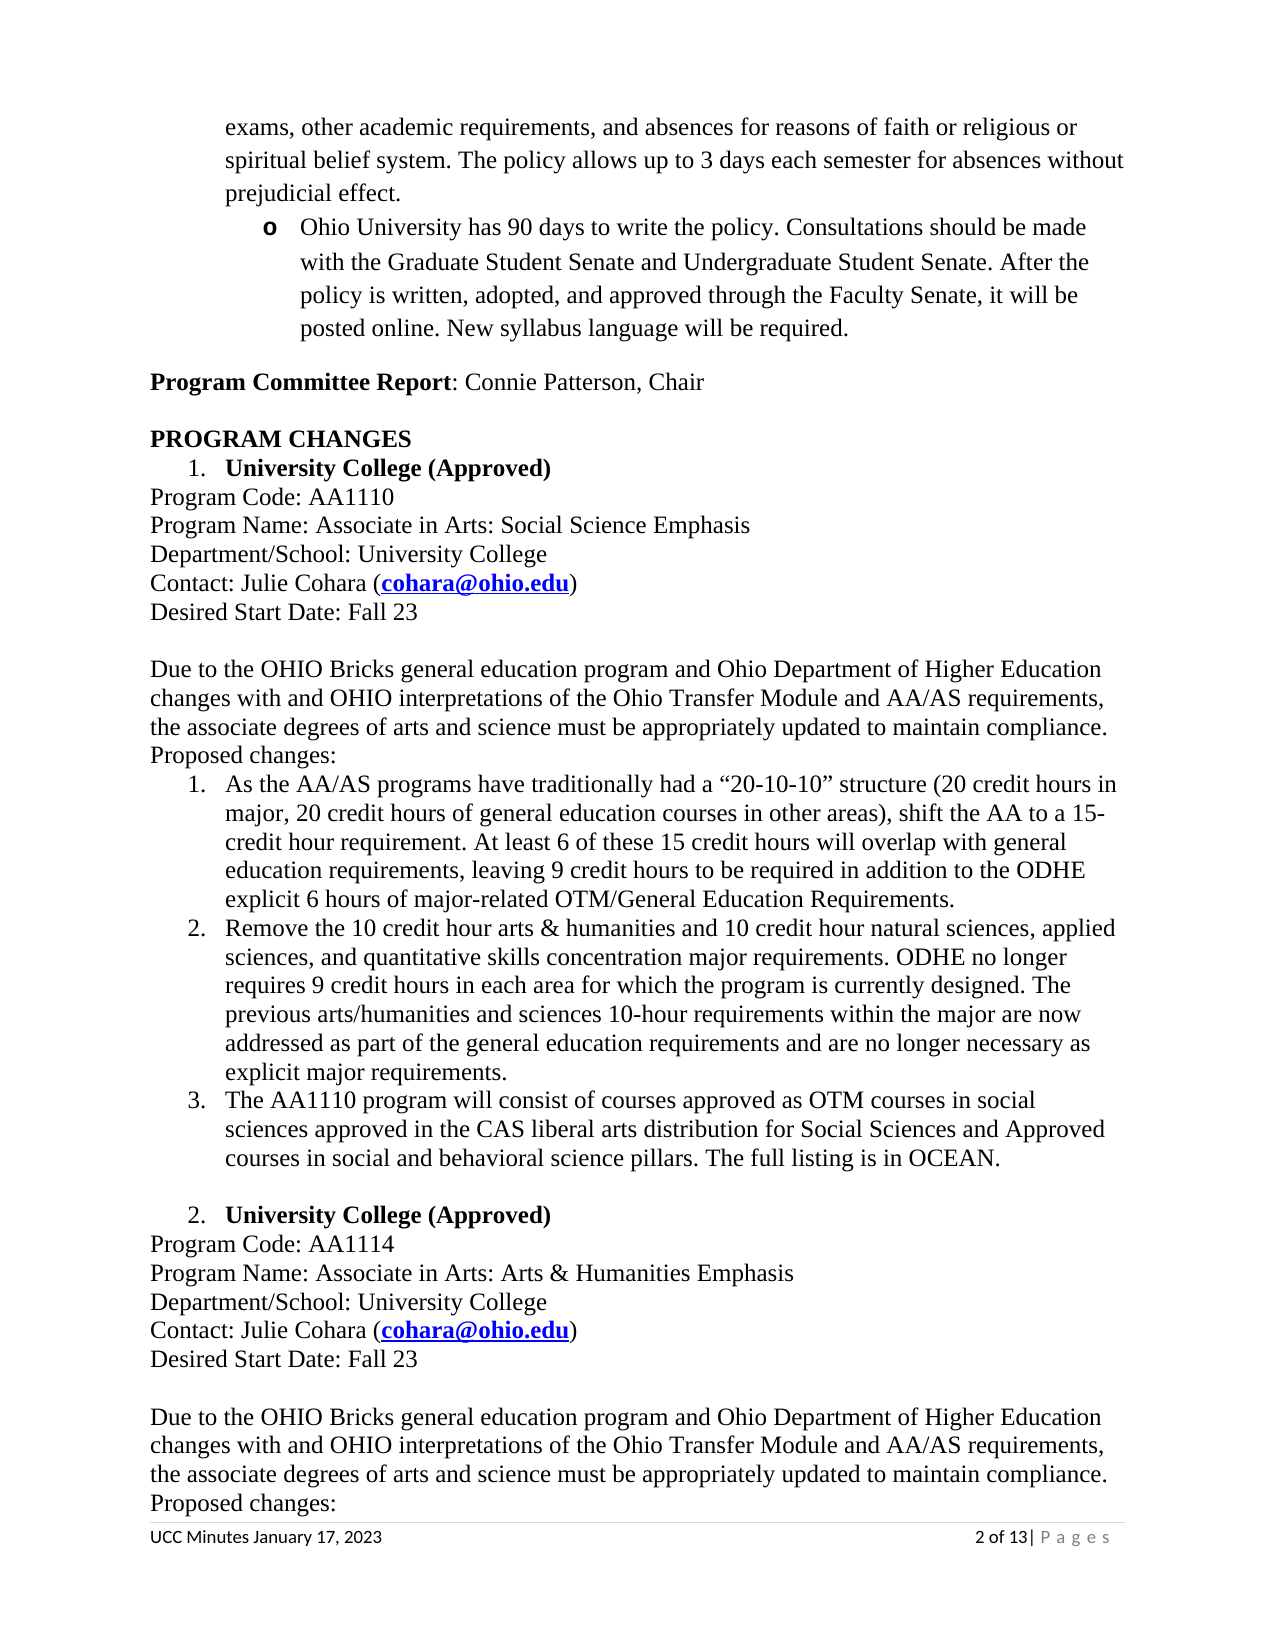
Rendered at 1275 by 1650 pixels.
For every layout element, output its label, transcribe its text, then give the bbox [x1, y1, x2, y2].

text Contact: Julie Cohara (cohara@ohio.edu) [150, 1315, 1125, 1344]
text Program Name: Associate in Arts: Social Science Emphasis [150, 510, 1125, 539]
text Proposed changes: [150, 1488, 1125, 1517]
text Department/School: University College [150, 1287, 1125, 1315]
text Desired Start Date: Fall 23 [150, 1344, 1125, 1373]
text Department/School: University College [150, 539, 1125, 568]
text Desired Start Date: Fall 23 [150, 597, 1125, 625]
list Remove the 10 credit hour arts & humanities and 10 credit hour natural sciences, applied sciences, and quantitative skills concentration major requirements. ODHE no longer requires 9 credit hours in each area for which the program is currently designed. The previous arts/humanities and sciences 10-hour requirements within the major are now addressed as part of the general education requirements and are no longer necessary as explicit major requirements. [187, 913, 1125, 1085]
text Proposed changes: [150, 740, 1125, 769]
list University College (Approved) [187, 453, 1125, 482]
text Due to the OHIO Bricks general education program and Ohio Department of Higher Education changes with and OHIO interpretations of the Ohio Transfer Module and AA/AS requirements, the associate degrees of arts and science must be appropriately updated to maintain compliance. [150, 654, 1125, 740]
text Program Code: AA1114 [150, 1229, 1125, 1258]
list The AA1110 program will consist of courses approved as OTM courses in social sciences approved in the CAS liberal arts distribution for Social Sciences and Approved courses in social and behavioral science pillars. The full listing is in OCEAN. [187, 1085, 1125, 1172]
text Contact: Julie Cohara (cohara@ohio.edu) [150, 568, 1125, 597]
text Due to the OHIO Bricks general education program and Ohio Department of Higher Education changes with and OHIO interpretations of the Ohio Transfer Module and AA/AS requirements, the associate degrees of arts and science must be appropriately updated to maintain compliance. [150, 1402, 1125, 1488]
list University College (Approved) [187, 1200, 1125, 1229]
text PROGRAM CHANGES [150, 424, 1125, 453]
text Program Name: Associate in Arts: Arts & Humanities Emphasis [150, 1258, 1125, 1287]
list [187, 112, 1125, 207]
list As the AA/AS programs have traditionally had a “20-10-10” structure (20 credit hours in major, 20 credit hours of general education courses in other areas), shift the AA to a 15-credit hour requirement. At least 6 of these 15 credit hours will overlap with general education requirements, leaving 9 credit hours to be required in addition to the ODHE explicit 6 hours of major-related OTM/General Education Requirements. [187, 769, 1125, 913]
list Ohio University has 90 days to write the policy. Consultations should be made with the Graduate Student Senate and Undergraduate Student Senate. After the policy is written, adopted, and approved through the Faculty Senate, it will be posted online. New syllabus language will be required. [262, 212, 1125, 341]
text Program Code: AA1110 [150, 482, 1125, 510]
text Program Committee Report: Connie Patterson, Chair [150, 367, 1125, 395]
